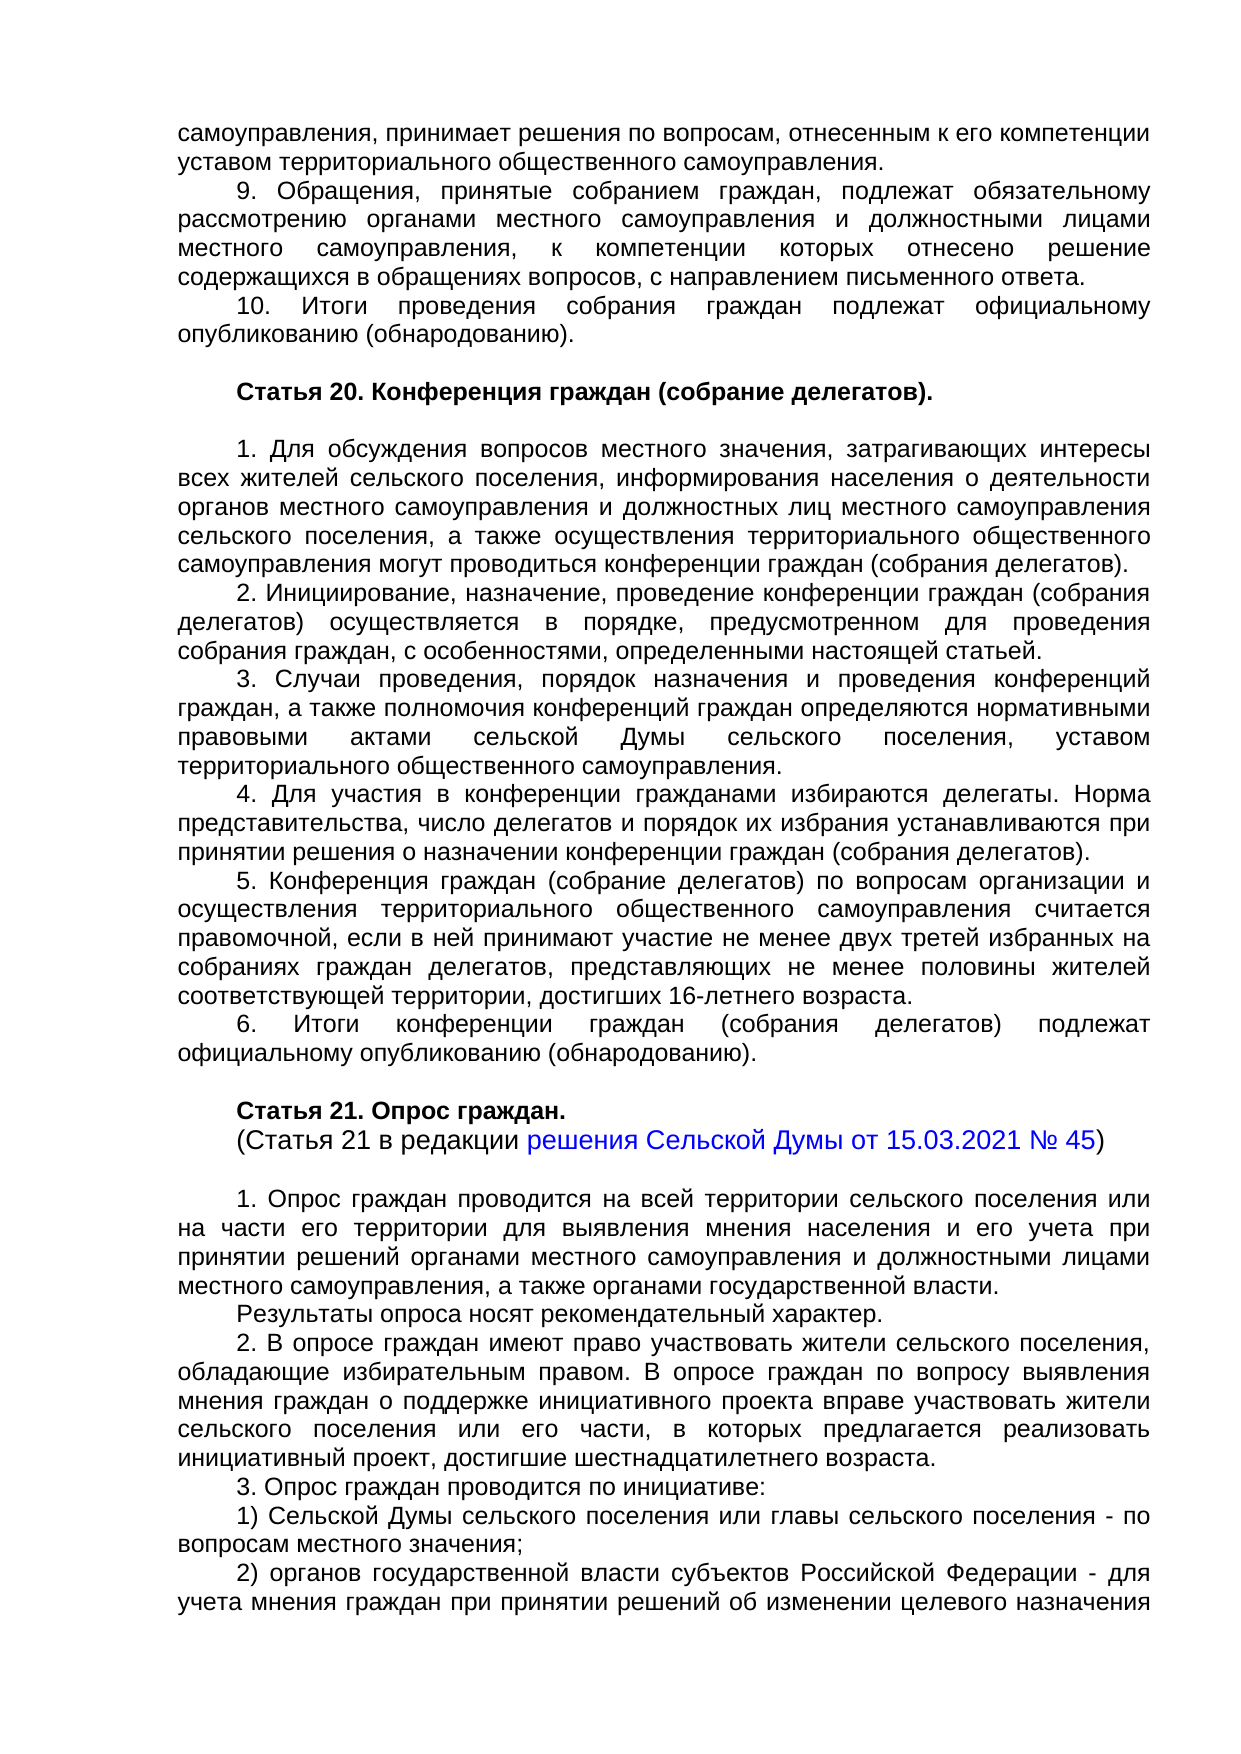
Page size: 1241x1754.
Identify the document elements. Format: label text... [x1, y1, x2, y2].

text 1) Сельской Думы сельского поселения или главы сельского поселения - по вопросам местного значения; [177, 1501, 1152, 1558]
text 6. Итоги конференции граждан (собрания делегатов) подлежат официальному опубликованию (обнародованию). [177, 1009, 1152, 1067]
text 9. Обращения, принятые собранием граждан, подлежат обязательному рассмотрению органами местного самоуправления и должностными лицами местного самоуправления, к компетенции которых отнесено решение содержащихся в обращениях вопросов, с направлением письменного ответа. [177, 176, 1152, 291]
text Результаты опроса носят рекомендательный характер. [177, 1299, 1152, 1328]
text 5. Конференция граждан (собрание делегатов) по вопросам организации и осуществления территориального общественного самоуправления считается правомочной, если в ней принимают участие не менее двух третей избранных на собраниях граждан делегатов, представляющих не менее половины жителей соответствующей территории, достигших 16-летнего возраста. [177, 866, 1152, 1009]
text Статья 20. Конференция граждан (собрание делегатов). [177, 377, 1152, 406]
text 2. Инициирование, назначение, проведение конференции граждан (собрания делегатов) осуществляется в порядке, предусмотренном для проведения собрания граждан, с особенностями, определенными настоящей статьей. [177, 578, 1152, 664]
text 4. Для участия в конференции гражданами избираются делегаты. Норма представительства, число делегатов и порядок их избрания устанавливаются при принятии решения о назначении конференции граждан (собрания делегатов). [177, 779, 1152, 866]
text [177, 1558, 1152, 1616]
text 2. В опросе граждан имеют право участвовать жители сельского поселения, обладающие избирательным правом. В опросе граждан по вопросу выявления мнения граждан о поддержке инициативного проекта вправе участвовать жители сельского поселения или его части, в которых предлагается реализовать инициативный проект, достигшие шестнадцатилетнего возраста. [177, 1328, 1152, 1472]
text 3. Случаи проведения, порядок назначения и проведения конференций граждан, а также полномочия конференций граждан определяются нормативными правовыми актами сельской Думы сельского поселения, уставом территориального общественного самоуправления. [177, 664, 1152, 779]
text (Статья 21 в редакции решения Сельской Думы от 15.03.2021 № 45) [177, 1124, 1152, 1156]
text 1. Опрос граждан проводится на всей территории сельского поселения или на части его территории для выявления мнения населения и его учета при принятии решений органами местного самоуправления и должностными лицами местного самоуправления, а также органами государственной власти. [177, 1184, 1152, 1299]
text 3. Опрос граждан проводится по инициативе: [177, 1472, 1152, 1501]
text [177, 118, 1152, 176]
text Статья 21. Опрос граждан. [177, 1096, 1152, 1124]
text 1. Для обсуждения вопросов местного значения, затрагивающих интересы всех жителей сельского поселения, информирования населения о деятельности органов местного самоуправления и должностных лиц местного самоуправления сельского поселения, а также осуществления территориального общественного самоуправления могут проводиться конференции граждан (собрания делегатов). [177, 434, 1152, 578]
text 10. Итоги проведения собрания граждан подлежат официальному опубликованию (обнародованию). [177, 291, 1152, 348]
